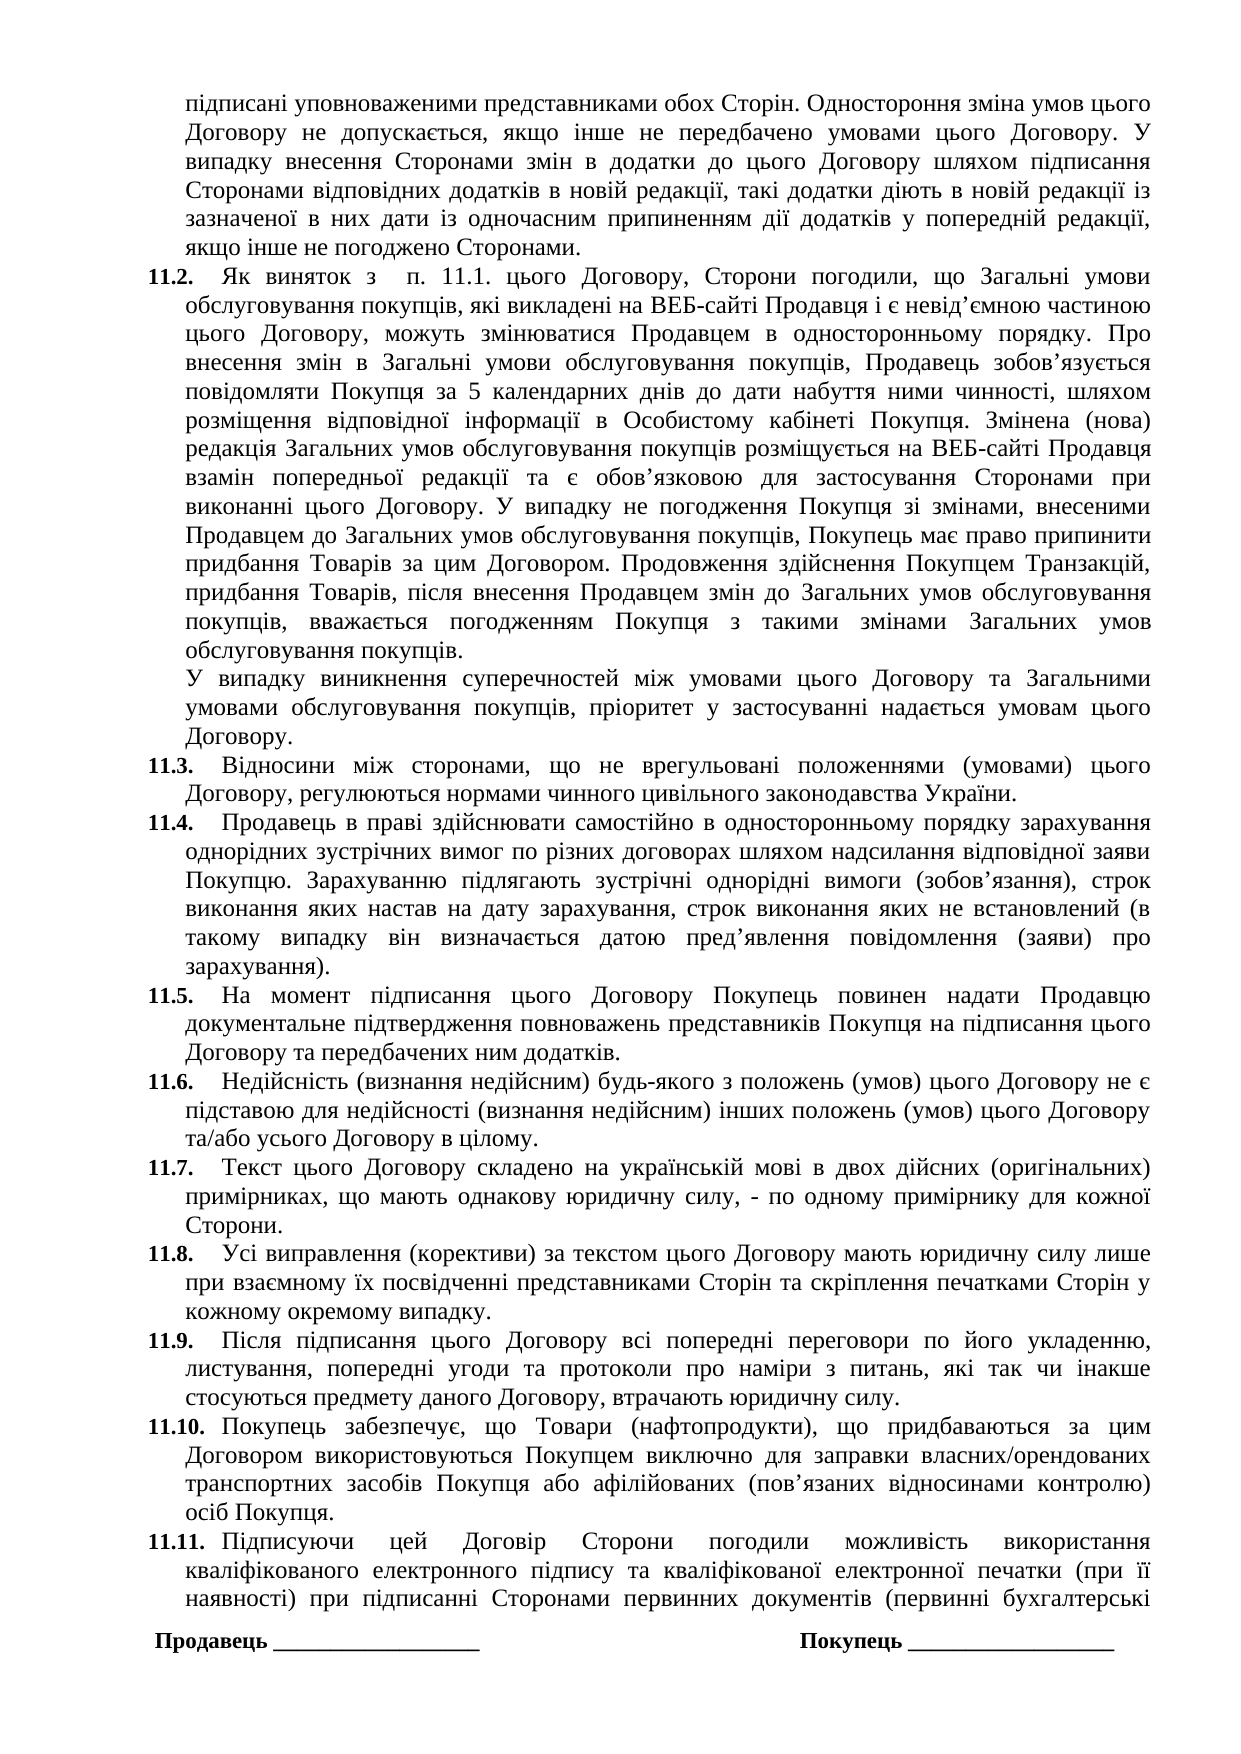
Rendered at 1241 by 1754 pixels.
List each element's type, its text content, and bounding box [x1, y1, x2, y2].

list Усі виправлення (корективи) за текстом цього Договору мають юридичну силу лише при взаємному їх посвідченні представниками Сторін та скріплення печатками Сторін у кожному окремому випадку. [148, 1238, 1152, 1325]
list Після підписання цього Договору всі попередні переговори по його укладенню, листування, попередні угоди та протоколи про наміри з питань, які так чи інакше стосуються предмету даного Договору, втрачають юридичну силу. [148, 1325, 1152, 1411]
list Як виняток з п. 11.1. цього Договору, Сторони погодили, що Загальні умови обслуговування покупців, які викладені на ВЕБ-сайті Продавця і є невід’ємною частиною цього Договору, можуть змінюватися Продавцем в односторонньому порядку. Про внесення змін в Загальні умови обслуговування покупців, Продавець зобов’язується повідомляти Покупця за 5 календарних днів до дати набуття ними чинності, шляхом розміщення відповідної інформації в Особистому кабінеті Покупця. Змінена (нова) редакція Загальних умов обслуговування покупців розміщується на ВЕБ-сайті Продавця взамін попередньої редакції та є обов’язковою для застосування Сторонами при виконанні цього Договору. У випадку не погодження Покупця зі змінами, внесеними Продавцем до Загальних умов обслуговування покупців, Покупець має право припинити придбання Товарів за цим Договором. Продовження здійснення Покупцем Транзакцій, придбання Товарів, після внесення Продавцем змін до Загальних умов обслуговування покупців, вважається погодженням Покупця з такими змінами Загальних умов обслуговування покупців. [148, 261, 1152, 663]
list Покупець забезпечує, що Товари (нафтопродукти), що придбаваються за цим Договором використовуються Покупцем виключно для заправки власних/орендованих транспортних засобів Покупця або афілійованих (пов’язаних відносинами контролю) осіб Покупця. [148, 1411, 1152, 1526]
list Недійсність (визнання недійсним) будь-якого з положень (умов) цього Договору не є підставою для недійсності (визнання недійсним) інших положень (умов) цього Договору та/або усього Договору в цілому. [148, 1066, 1152, 1152]
list На момент підписання цього Договору Покупець повинен надати Продавцю документальне підтвердження повноважень представників Покупця на підписання цього Договору та передбачених ним додатків. [148, 980, 1152, 1066]
list Текст цього Договору складено на українській мові в двох дійсних (оригінальних) примірниках, що мають однакову юридичну силу, - по одному примірнику для кожної Сторони. [148, 1152, 1152, 1238]
list Відносини між сторонами, що не врегульовані положеннями (умовами) цього Договору, регулюються нормами чинного цивільного законодавства України. [148, 750, 1152, 807]
list Продавець в праві здійснювати самостійно в односторонньому порядку зарахування однорідних зустрічних вимог по різних договорах шляхом надсилання відповідної заяви Покупцю. Зарахуванню підлягають зустрічні однорідні вимоги (зобов’язання), строк виконання яких настав на дату зарахування, строк виконання яких не встановлений (в такому випадку він визначається датою пред’явлення повідомлення (заяви) про зарахування). [148, 807, 1152, 980]
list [148, 88, 1152, 261]
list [148, 1526, 1152, 1612]
text У випадку виникнення суперечностей між умовами цього Договору та Загальними умовами обслуговування покупців, пріоритет у застосуванні надається умовам цього Договору. [185, 663, 1152, 750]
